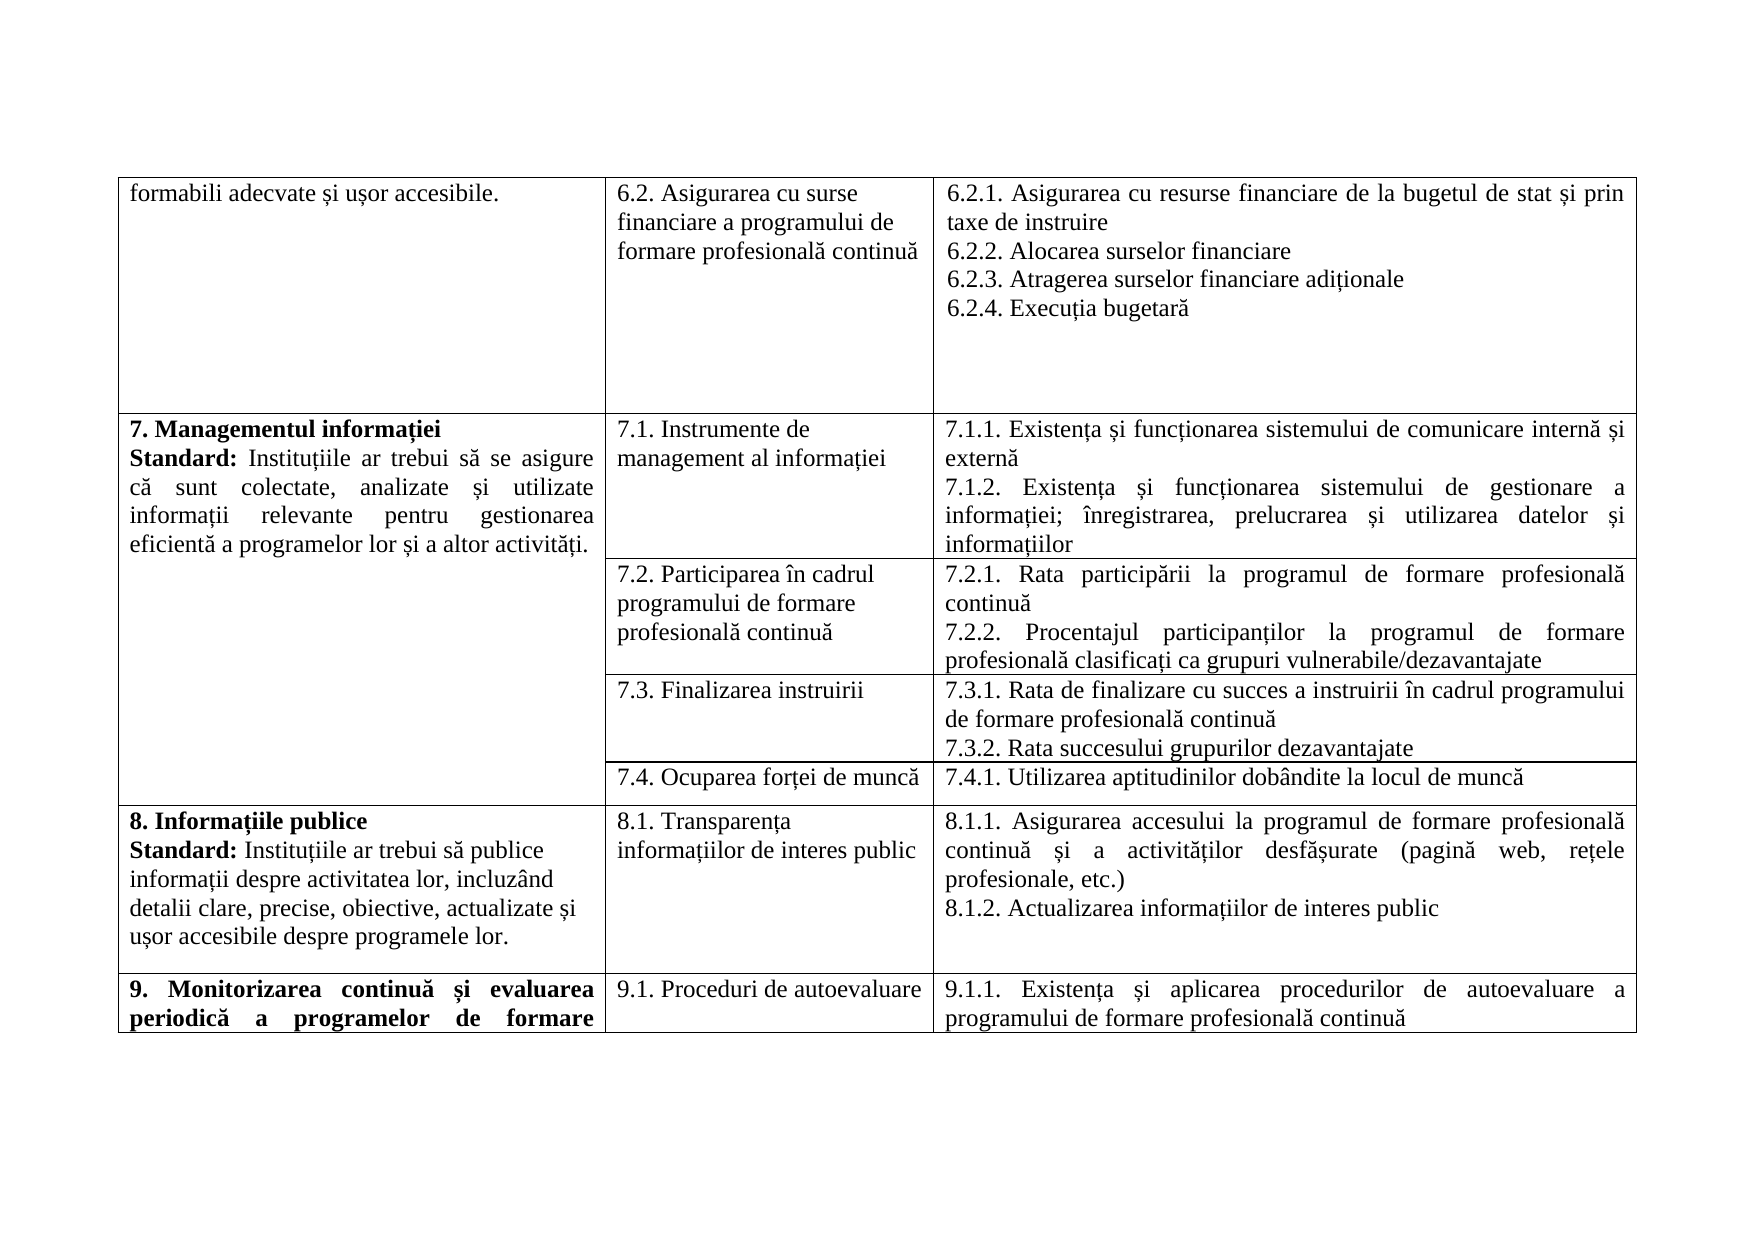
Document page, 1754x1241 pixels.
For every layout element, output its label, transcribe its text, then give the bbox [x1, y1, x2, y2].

table_cell 9.1. Proceduri de autoevaluare [606, 974, 933, 1032]
table_cell 7.4. Ocuparea forței de muncă [606, 763, 933, 805]
table_cell 8.1. Transparența informațiilor de interes public [606, 806, 933, 973]
table_cell 7.4.1. Utilizarea aptitudinilor dobândite la locul de muncă [934, 763, 1636, 805]
table_cell 7.1. Instrumente de management al informației [606, 414, 933, 558]
table_cell 8. Informațiile publice Standard: Instituțiile ar trebui să publice informații despre activitatea lor, incluzând detalii clare, precise, obiective, actualizate și ușor accesibile despre programele lor. [119, 806, 605, 973]
table_cell 7.1.1. Existența și funcționarea sistemului de comunicare internă și externă 7.1.2. Existența și funcționarea sistemului de gestionare a informației; înregistrarea, prelucrarea și utilizarea datelor și informațiilor [934, 414, 1636, 558]
table_cell 8.1.1. Asigurarea accesului la programul de formare profesională continuă și a activităților desfășurate (pagină web, rețele profesionale, etc.) 8.1.2. Actualizarea informațiilor de interes public [934, 806, 1636, 973]
table_cell 7. Managementul informației Standard: Instituțiile ar trebui să se asigure că sunt colectate, analizate și utilizate informații relevante pentru gestionarea eficientă a programelor lor și a altor activități. [119, 414, 605, 805]
table_cell 7.2. Participarea în cadrul programului de formare profesională continuă [606, 559, 933, 674]
table_cell 7.3. Finalizarea instruirii [606, 675, 933, 761]
table_cell 6.2.1. Asigurarea cu resurse financiare de la bugetul de stat și prin taxe de instruire 6.2.2. Alocarea surselor financiare 6.2.3. Atragerea surselor financiare adiționale 6.2.4. Execuția bugetară [934, 178, 1636, 413]
table_cell 6.2. Asigurarea cu surse financiare a programului de formare profesională continuă [606, 178, 933, 413]
table_cell 7.2.1. Rata participării la programul de formare profesională continuă 7.2.2. Procentajul participanților la programul de formare profesională clasificați ca grupuri vulnerabile/dezavantajate [934, 559, 1636, 674]
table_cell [119, 178, 605, 413]
table_cell 9.1.1. Existența și aplicarea procedurilor de autoevaluare a programului de formare profesională continuă [934, 974, 1636, 1032]
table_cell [119, 974, 605, 1032]
table_cell 7.3.1. Rata de finalizare cu succes a instruirii în cadrul programului de formare profesională continuă 7.3.2. Rata succesului grupurilor dezavantajate [934, 675, 1636, 761]
